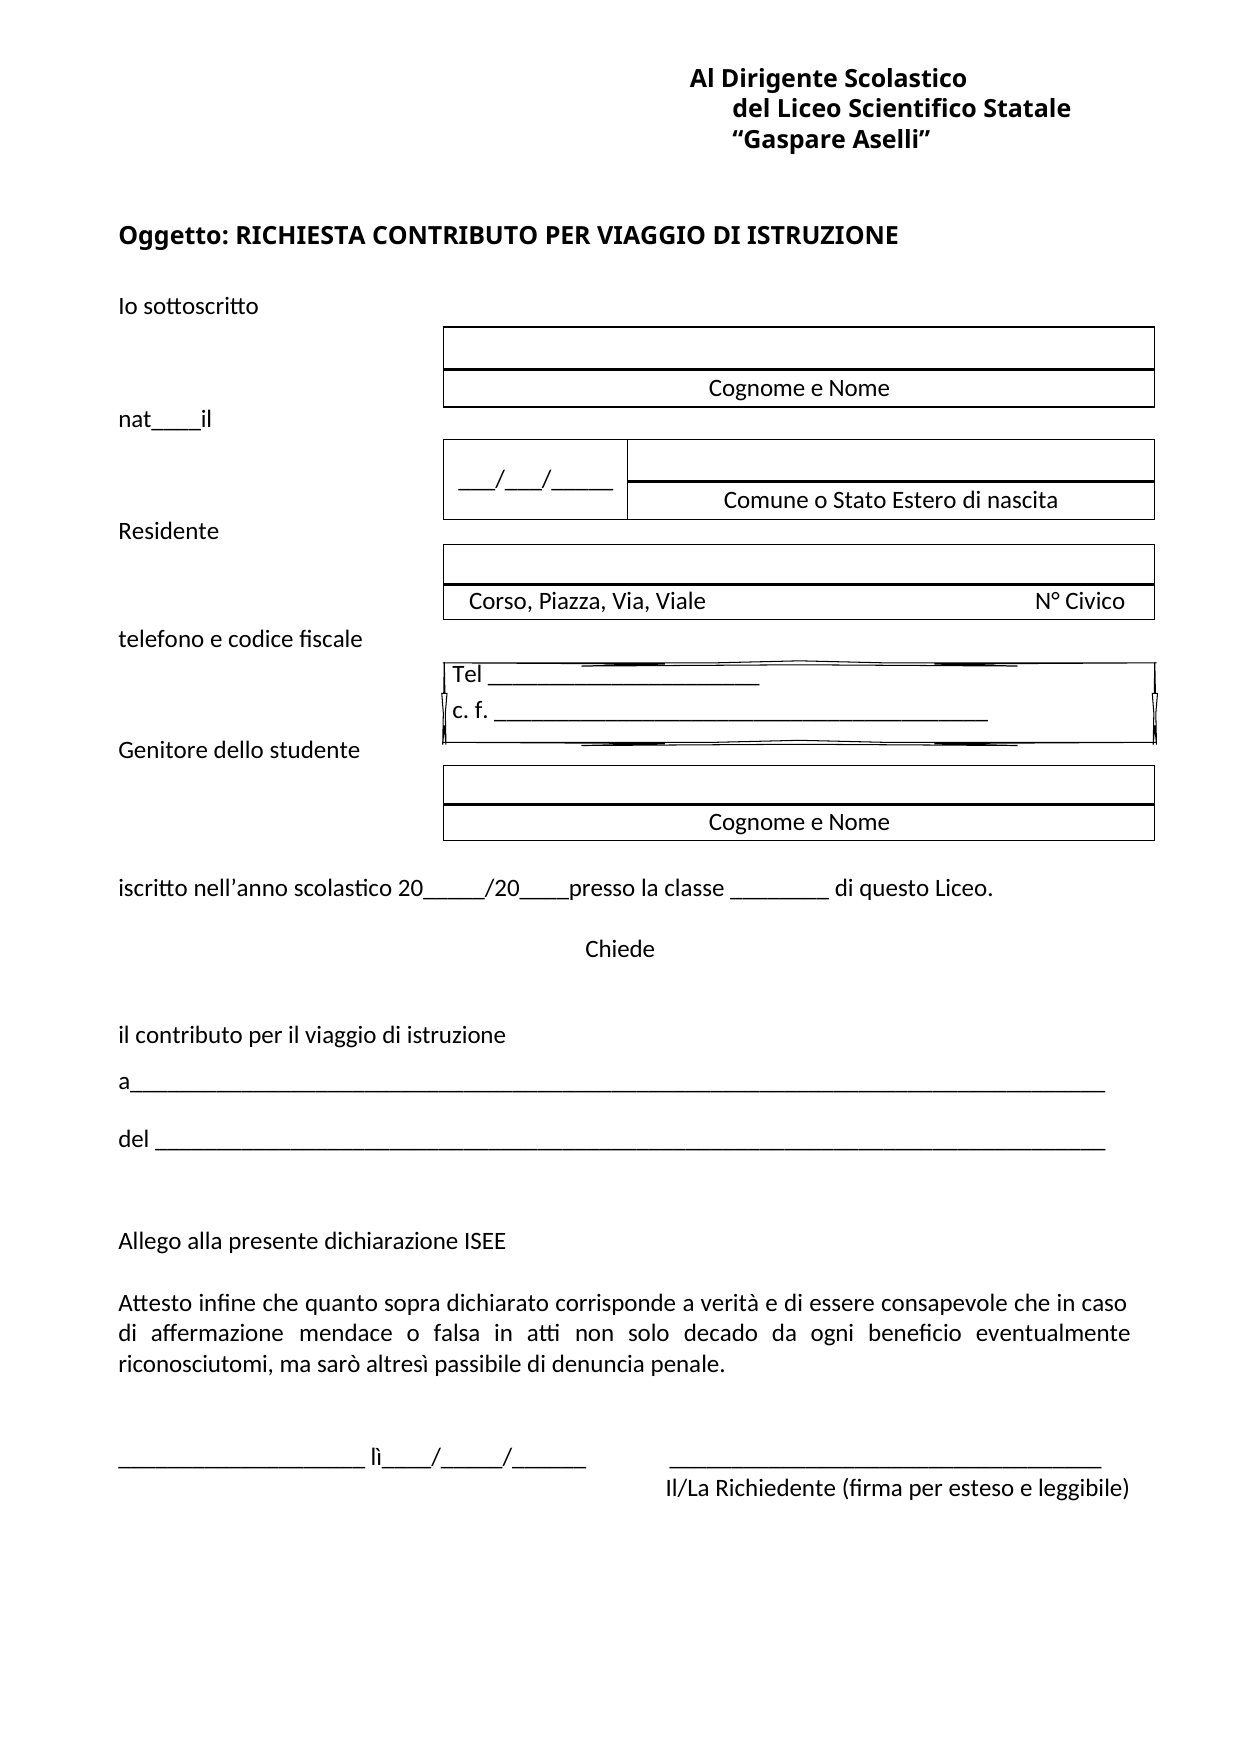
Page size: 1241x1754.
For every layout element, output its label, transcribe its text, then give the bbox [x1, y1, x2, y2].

table_cell Cognome e Nome [444, 806, 1154, 839]
text “Gaspare Aselli” [732, 128, 1165, 153]
text a_______________________________________________________________________________ [118, 1070, 1165, 1095]
text c. f. ________________________________________ [452, 698, 1153, 723]
table_cell Comune o Stato Estero di nascita [628, 483, 1154, 519]
text Oggetto: RICHIESTA CONTRIBUTO PER VIAGGIO DI ISTRUZIONE [118, 224, 1165, 249]
text Al Dirigente Scolastico [75, 67, 967, 92]
text riconosciutomi, ma sarò altresì passibile di denuncia penale. [118, 1352, 1165, 1377]
text del _____________________________________________________________________________ [118, 1128, 1165, 1153]
text Residente [118, 520, 1165, 544]
text Tel ______________________ [452, 664, 1154, 687]
text Il/La Richiedente (firma per esteso e leggibile) [75, 1476, 1130, 1501]
table_header [444, 328, 1154, 367]
text Allego alla presente dichiarazione ISEE [118, 1229, 1165, 1254]
table_header [628, 440, 1154, 479]
text Genitore dello studente [118, 738, 1165, 763]
text ____________________ lì____/_____/______ ___________________________________ [118, 1445, 1165, 1470]
text del Liceo Scientifico Statale [732, 97, 1165, 122]
table_header ___/___/_____ [444, 440, 627, 519]
text il contributo per il viaggio di istruzione [118, 1024, 1165, 1049]
table_cell Cognome e Nome [444, 371, 1154, 406]
text Io sottoscritto [118, 294, 1165, 319]
table_cell Corso, Piazza, Via, Viale N° Civico [444, 586, 1154, 619]
text di affermazione mendace o falsa in atti non solo decado da ogni beneficio eventualmente [118, 1322, 1165, 1347]
text telefono e codice fiscale [118, 627, 1165, 652]
table_header [444, 545, 1154, 582]
text Attesto infine che quanto sopra dichiarato corrisponde a verità e di essere consapevole che in caso [118, 1291, 1165, 1316]
text nat____il [118, 407, 1165, 432]
text Chiede [75, 937, 1165, 962]
table_header [444, 766, 1154, 803]
text iscritto nell’anno scolastico 20_____/20____presso la classe ________ di questo Liceo. [118, 876, 1165, 901]
